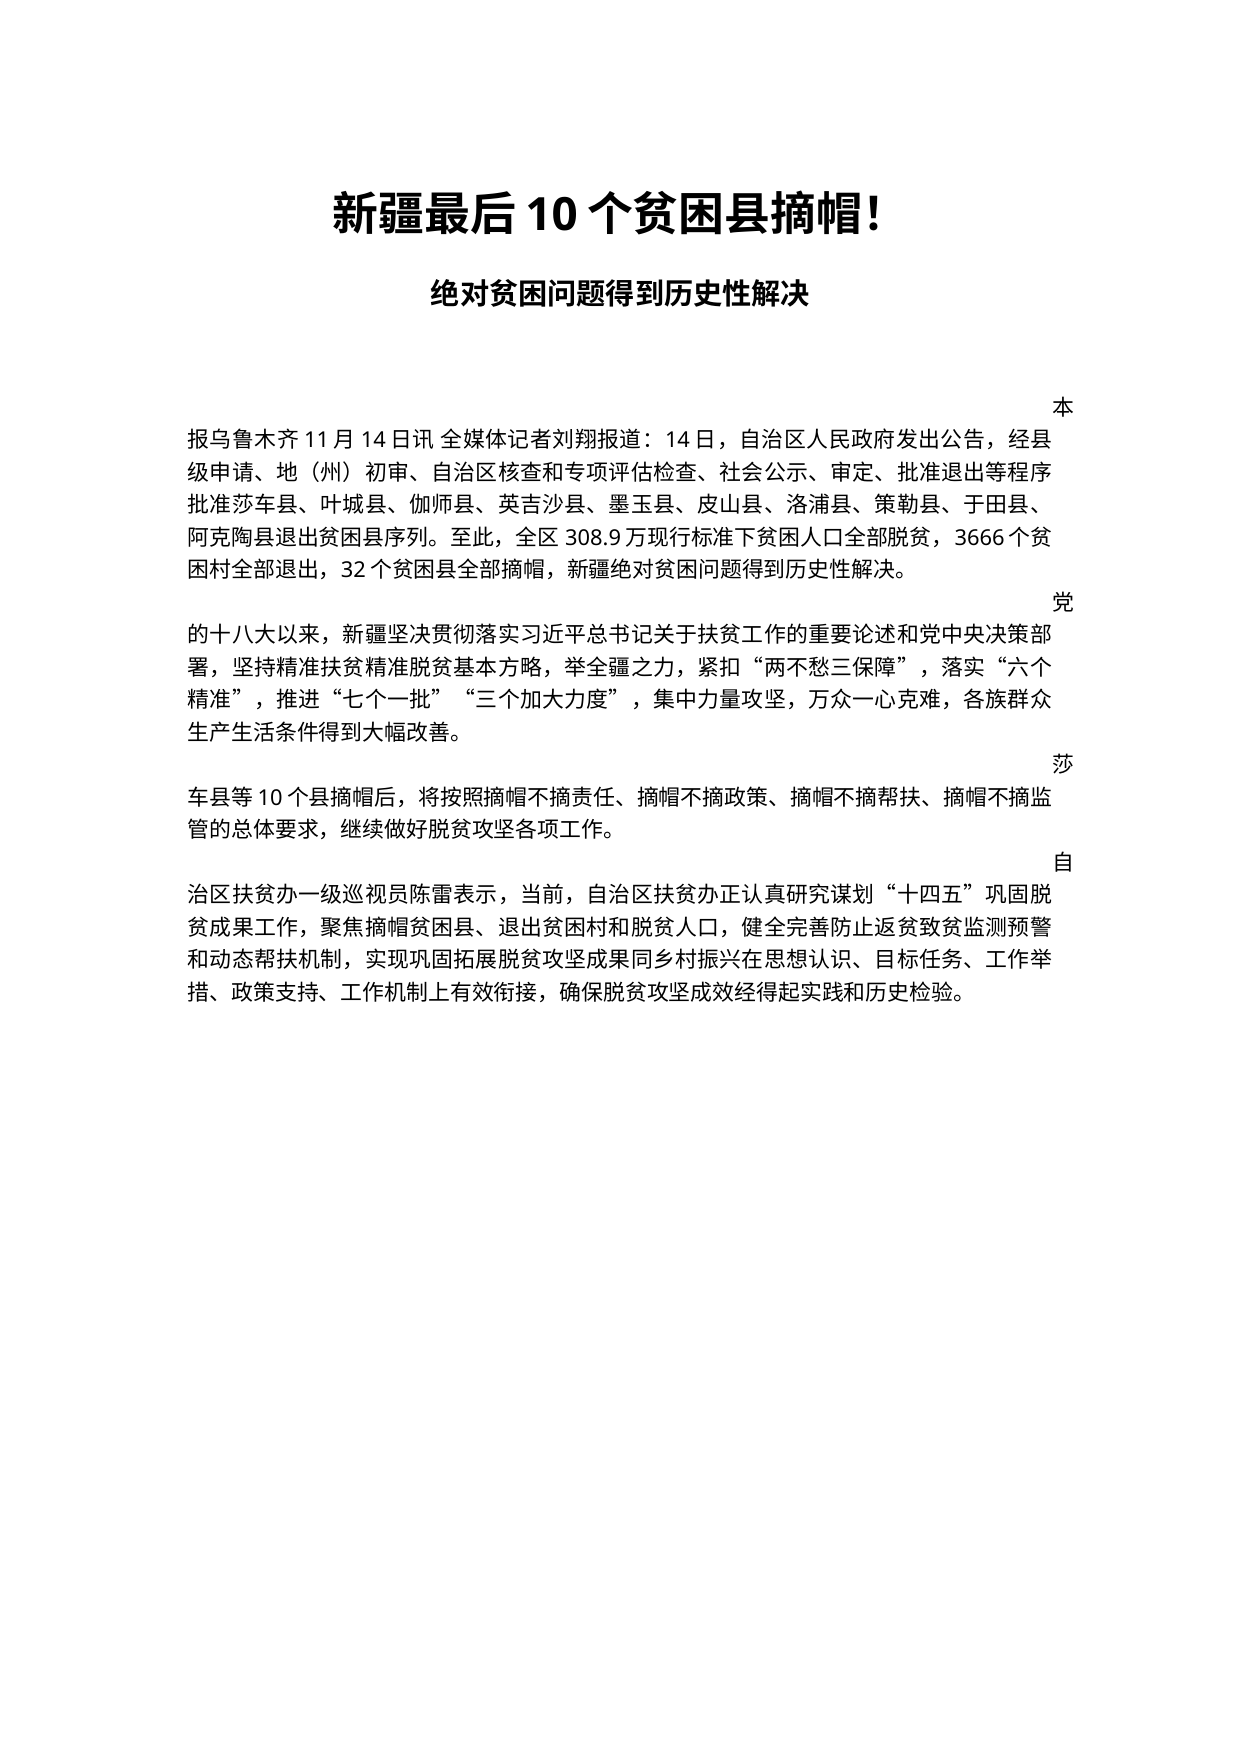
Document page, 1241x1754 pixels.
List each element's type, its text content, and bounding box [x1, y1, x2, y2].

text 自治区扶贫办一级巡视员陈雷表示，当前，自治区扶贫办正认真研究谋划“十四五”巩固脱贫成果工作，聚焦摘帽贫困县、退出贫困村和脱贫人口，健全完善防止返贫致贫监测预警和动态帮扶机制，实现巩固拓展脱贫攻坚成果同乡村振兴在思想认识、目标任务、工作举措、政策支持、工作机制上有效衔接，确保脱贫攻坚成效经得起实践和历史检验。 [187, 844, 1053, 1007]
text 绝对贫困问题得到历史性解决 [187, 259, 1053, 324]
text 莎车县等10个县摘帽后，将按照摘帽不摘责任、摘帽不摘政策、摘帽不摘帮扶、摘帽不摘监管的总体要求，继续做好脱贫攻坚各项工作。 [187, 747, 1053, 844]
text 党的十八大以来，新疆坚决贯彻落实习近平总书记关于扶贫工作的重要论述和党中央决策部署，坚持精准扶贫精准脱贫基本方略，举全疆之力，紧扣“两不愁三保障”，落实“六个精准”，推进“七个一批”“三个加大力度”，集中力量攻坚，万众一心克难，各族群众生产生活条件得到大幅改善。 [187, 584, 1053, 747]
text 新疆最后10个贫困县摘帽！ [187, 162, 1053, 259]
text 本报乌鲁木齐讯 全媒体记者刘翔报道：14日，自治区人民政府发出公告，经县级申请、地（州）初审、自治区核查和专项评估检查、社会公示、审定、批准退出等程序，批准莎车县、叶城县、伽师县、英吉沙县、墨玉县、皮山县、洛浦县、策勒县、于田县、阿克陶县退出贫困县序列。至此，全区308.9万现行标准下贫困人口全部脱贫，3666个贫困村全部退出，32个贫困县全部摘帽，新疆绝对贫困问题得到历史性解决。 [187, 389, 1053, 584]
